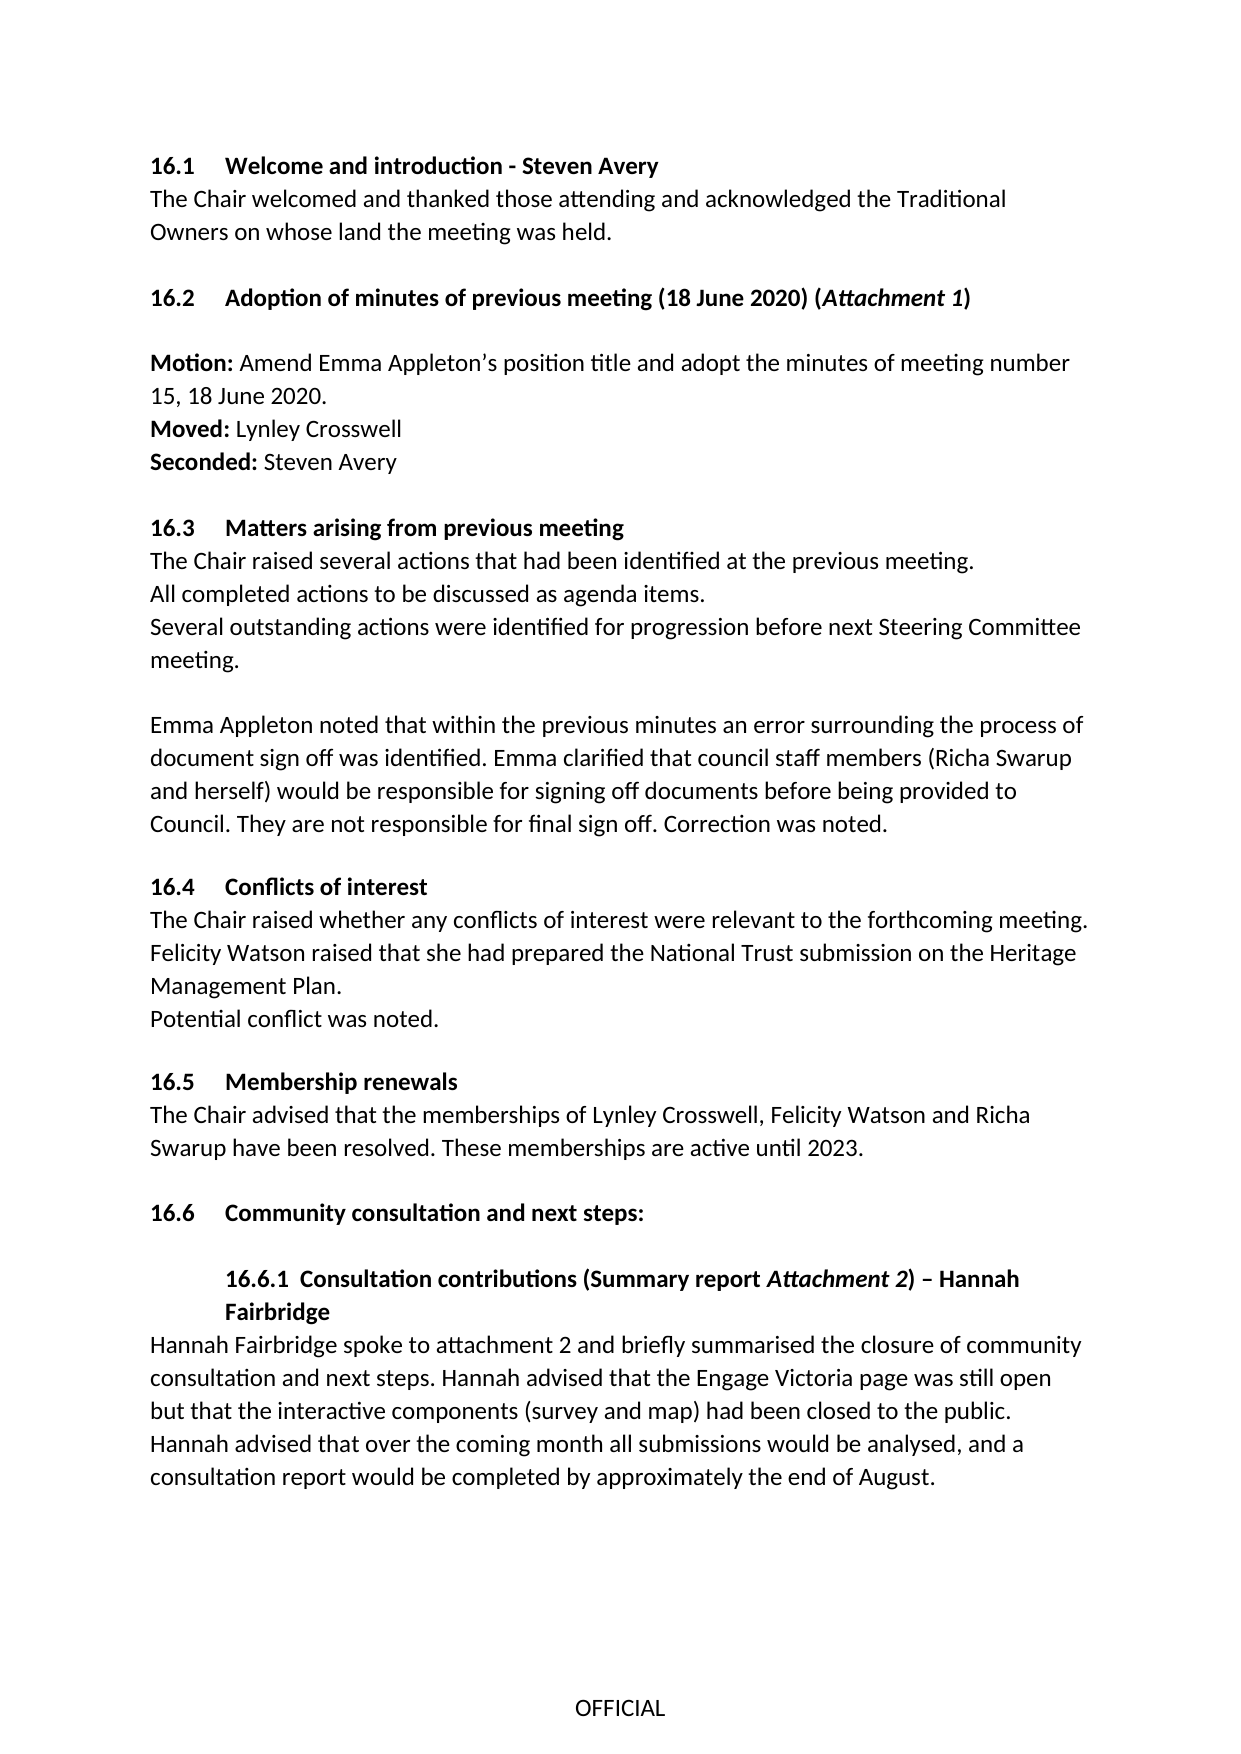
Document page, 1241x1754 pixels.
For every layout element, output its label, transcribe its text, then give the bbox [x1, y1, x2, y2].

text 16.6.1 Consultation contributions (Summary report Attachment 2) – Hannah Fairbridge [225, 1263, 1090, 1327]
text Emma Appleton noted that within the previous minutes an error surrounding the process of document sign off was identified. Emma clarified that council staff members (Richa Swarup and herself) would be responsible for signing off documents before being provided to Council. They are not responsible for final sign off. Correction was noted. [150, 709, 1090, 869]
text The Chair raised several actions that had been identified at the previous meeting. [150, 545, 1090, 576]
text 16.4 Conflicts of interest [150, 871, 1090, 902]
text Motion: Amend Emma Appleton’s position title and adopt the minutes of meeting number 15, 18 June 2020. Moved: Lynley Crosswell Seconded: Steven Avery [150, 347, 1090, 477]
text 16.6 Community consultation and next steps: [150, 1197, 1090, 1228]
text 16.2 Adoption of minutes of previous meeting (18 June 2020) (Attachment 1) [150, 282, 1090, 312]
text Felicity Watson raised that she had prepared the National Trust submission on the Heritage Management Plan. [150, 937, 1090, 1001]
text Several outstanding actions were identified for progression before next Steering Committee meeting. [150, 611, 1090, 674]
text 16.5 Membership renewals [150, 1066, 1090, 1096]
text Hannah Fairbridge spoke to attachment 2 and briefly summarised the closure of community consultation and next steps. Hannah advised that the Engage Victoria page was still open but that the interactive components (survey and map) had been closed to the public. Hannah advised that over the coming month all submissions would be analysed, and a consultation report would be completed by approximately the end of August. [150, 1329, 1090, 1491]
text The Chair welcomed and thanked those attending and acknowledged the Traditional Owners on whose land the meeting was held. [150, 183, 1090, 246]
text The Chair raised whether any conflicts of interest were relevant to the forthcoming meeting. [150, 904, 1090, 935]
text 16.1 Welcome and introduction - Steven Avery [150, 150, 1090, 181]
text All completed actions to be discussed as agenda items. [150, 578, 1090, 608]
text The Chair advised that the memberships of Lynley Crosswell, Felicity Watson and Richa Swarup have been resolved. These memberships are active until 2023. [150, 1099, 1090, 1162]
text Potential conflict was noted. [150, 1003, 1090, 1064]
text 16.3 Matters arising from previous meeting [150, 512, 1090, 543]
